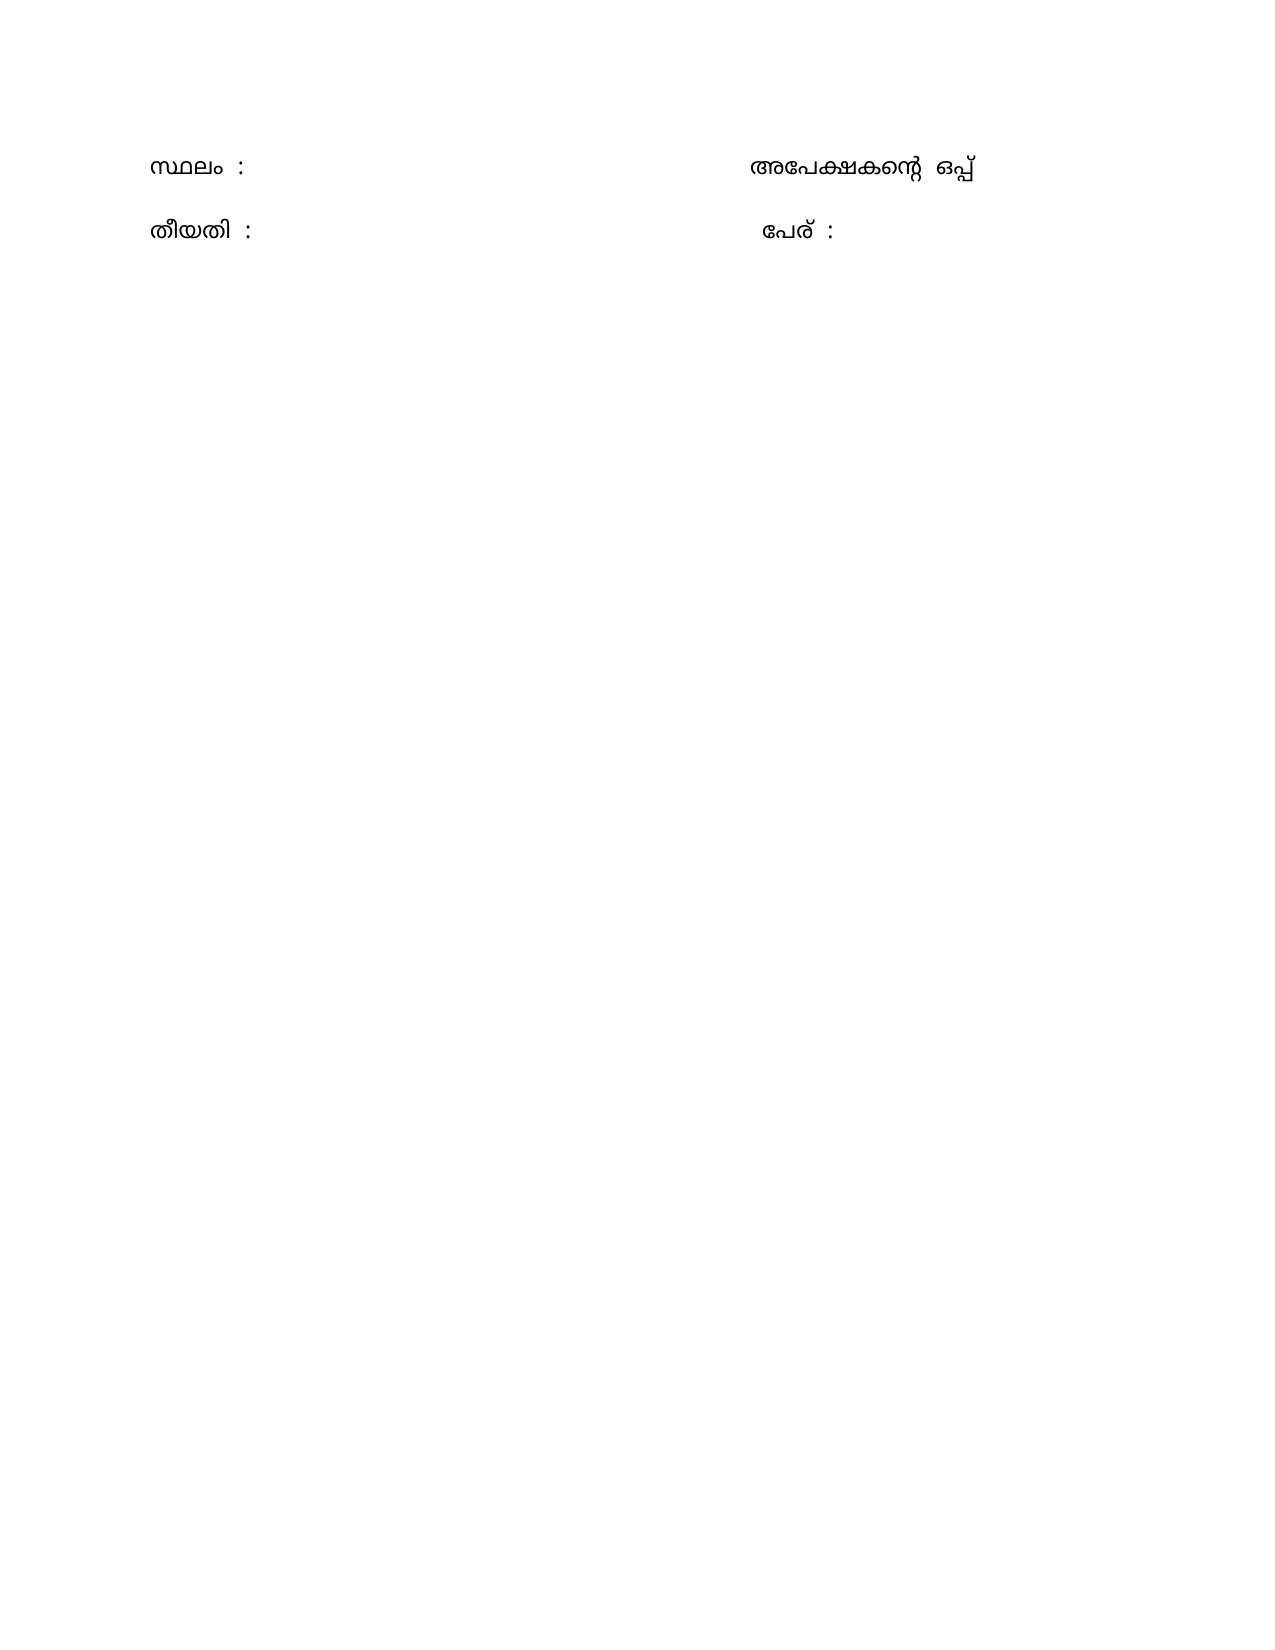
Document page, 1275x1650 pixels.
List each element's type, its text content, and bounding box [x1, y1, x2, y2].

text സ്ഥലം : അപേക്ഷകന്റെ ഒപ്പ് [150, 150, 1125, 183]
text തീയതി : പേര് : [150, 214, 1125, 248]
